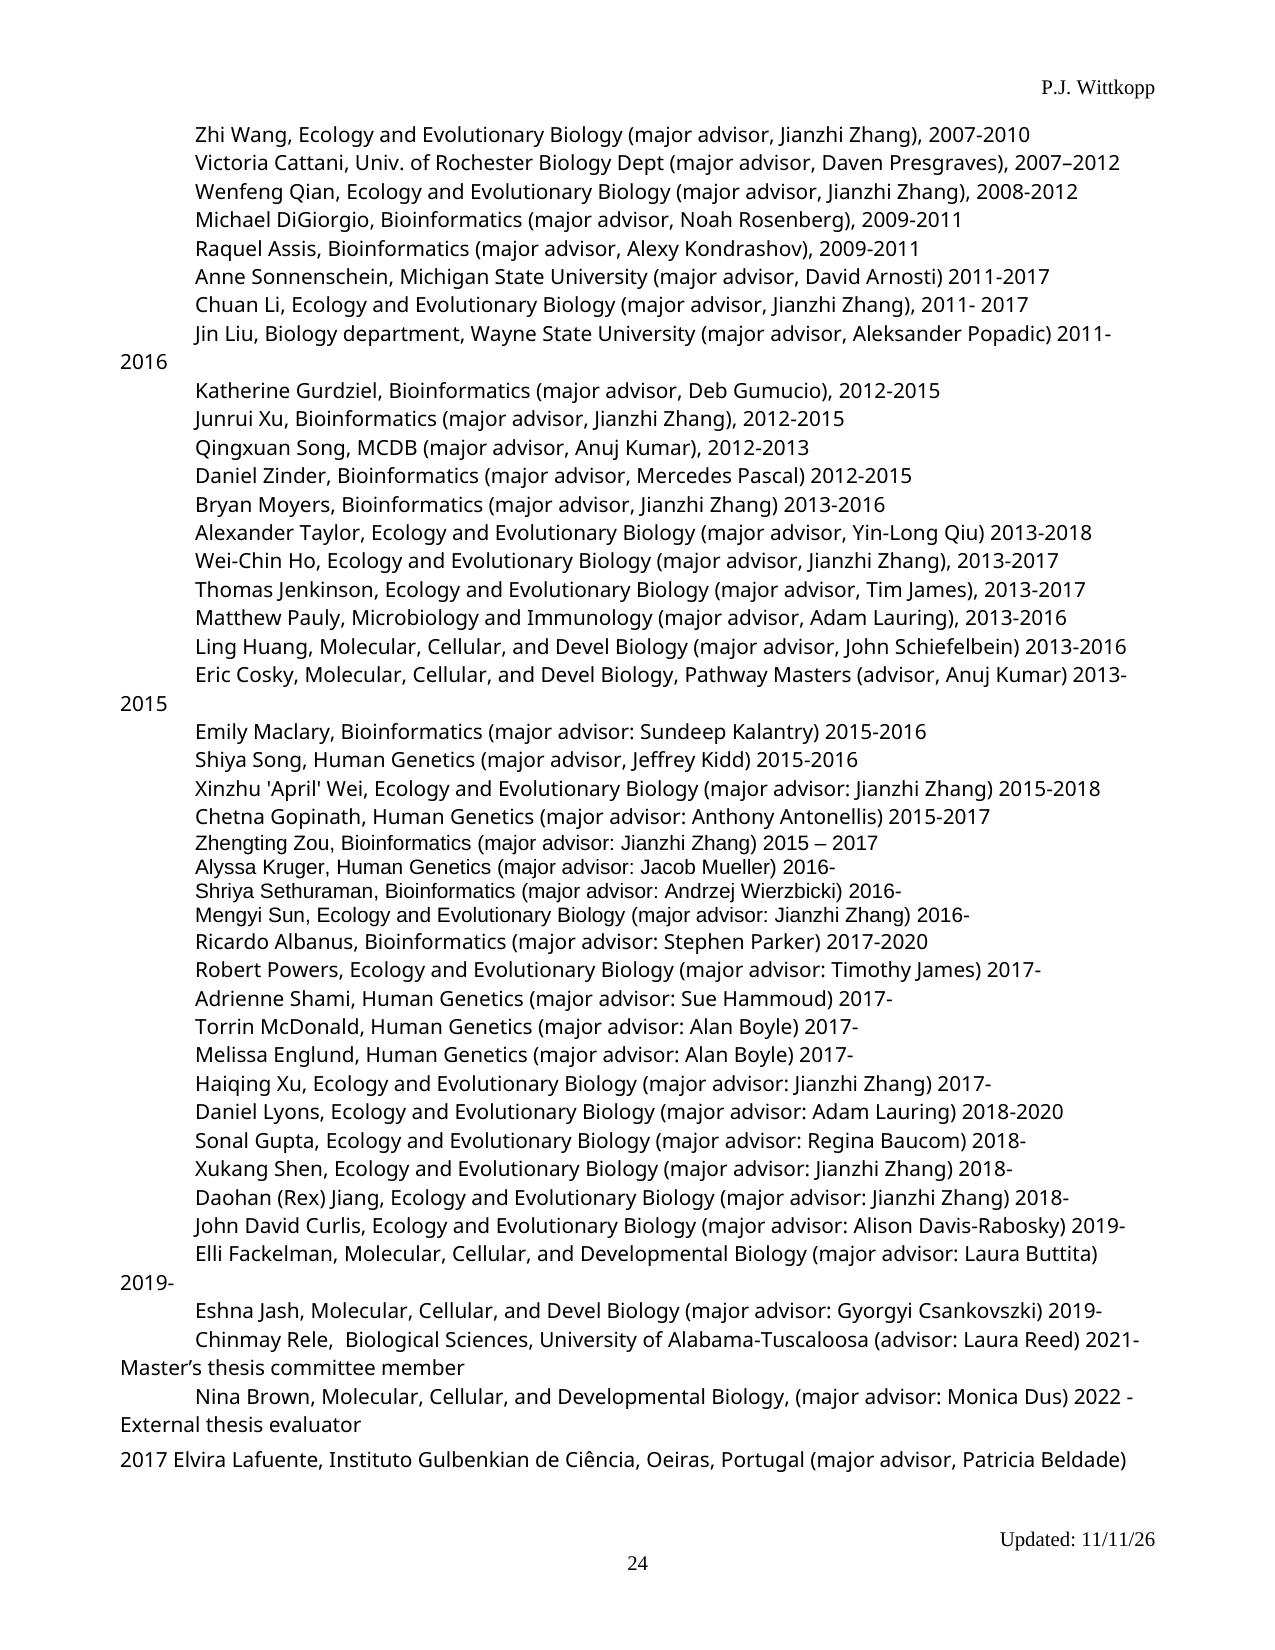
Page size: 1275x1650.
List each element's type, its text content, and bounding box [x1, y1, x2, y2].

text Mengyi Sun, Ecology and Evolutionary Biology (major advisor: Jianzhi Zhang) 2016- [120, 903, 1155, 927]
text External thesis evaluator [120, 1410, 1155, 1439]
text Eric Cosky, Molecular, Cellular, and Devel Biology, Pathway Masters (advisor, Anuj Kumar) 2013- 2015 [120, 660, 1155, 717]
text Xinzhu 'April' Wei, Ecology and Evolutionary Biology (major advisor: Jianzhi Zhang) 2015-2018 [120, 774, 1155, 802]
text Melissa Englund, Human Genetics (major advisor: Alan Boyle) 2017- [120, 1041, 1155, 1069]
text Jin Liu, Biology department, Wayne State University (major advisor, Aleksander Popadic) 2011-2016 [120, 319, 1155, 376]
text Nina Brown, Molecular, Cellular, and Developmental Biology, (major advisor: Monica Dus) 2022 - [120, 1382, 1155, 1410]
text Ling Huang, Molecular, Cellular, and Devel Biology (major advisor, John Schiefelbein) 2013-2016 [120, 632, 1155, 660]
text Eshna Jash, Molecular, Cellular, and Devel Biology (major advisor: Gyorgyi Csankovszki) 2019- [120, 1296, 1155, 1325]
text Torrin McDonald, Human Genetics (major advisor: Alan Boyle) 2017- [120, 1012, 1155, 1041]
text Junrui Xu, Bioinformatics (major advisor, Jianzhi Zhang), 2012-2015 [120, 404, 1155, 433]
text Ricardo Albanus, Bioinformatics (major advisor: Stephen Parker) 2017-2020 [120, 927, 1155, 955]
text 2017 Elvira Lafuente, Instituto Gulbenkian de Ciência, Oeiras, Portugal (major advisor, Patricia Beldade) [120, 1445, 1155, 1473]
text Robert Powers, Ecology and Evolutionary Biology (major advisor: Timothy James) 2017- [120, 955, 1155, 984]
text Katherine Gurdziel, Bioinformatics (major advisor, Deb Gumucio), 2012-2015 [120, 376, 1155, 404]
text Raquel Assis, Bioinformatics (major advisor, Alexy Kondrashov), 2009-2011 [120, 234, 1155, 262]
text Thomas Jenkinson, Ecology and Evolutionary Biology (major advisor, Tim James), 2013-2017 [120, 575, 1155, 603]
text Xukang Shen, Ecology and Evolutionary Biology (major advisor: Jianzhi Zhang) 2018- [120, 1154, 1155, 1183]
text Anne Sonnenschein, Michigan State University (major advisor, David Arnosti) 2011-2017 [120, 262, 1155, 291]
text Alexander Taylor, Ecology and Evolutionary Biology (major advisor, Yin-Long Qiu) 2013-2018 [120, 518, 1155, 547]
text Wei-Chin Ho, Ecology and Evolutionary Biology (major advisor, Jianzhi Zhang), 2013-2017 [120, 547, 1155, 575]
text Chuan Li, Ecology and Evolutionary Biology (major advisor, Jianzhi Zhang), 2011- 2017 [120, 291, 1155, 319]
text Michael DiGiorgio, Bioinformatics (major advisor, Noah Rosenberg), 2009-2011 [120, 205, 1155, 234]
text Sonal Gupta, Ecology and Evolutionary Biology (major advisor: Regina Baucom) 2018- [120, 1126, 1155, 1154]
text John David Curlis, Ecology and Evolutionary Biology (major advisor: Alison Davis-Rabosky) 2019- [120, 1211, 1155, 1239]
text Emily Maclary, Bioinformatics (major advisor: Sundeep Kalantry) 2015-2016 [120, 717, 1155, 746]
text Bryan Moyers, Bioinformatics (major advisor, Jianzhi Zhang) 2013-2016 [120, 490, 1155, 518]
text Daniel Zinder, Bioinformatics (major advisor, Mercedes Pascal) 2012-2015 [120, 461, 1155, 490]
text Chinmay Rele, Biological Sciences, University of Alabama-Tuscaloosa (advisor: Laura Reed) 2021- [120, 1325, 1155, 1353]
text Haiqing Xu, Ecology and Evolutionary Biology (major advisor: Jianzhi Zhang) 2017- [120, 1069, 1155, 1097]
text Wenfeng Qian, Ecology and Evolutionary Biology (major advisor, Jianzhi Zhang), 2008-2012 [120, 177, 1155, 205]
text Zhengting Zou, Bioinformatics (major advisor: Jianzhi Zhang) 2015 – 2017 [120, 831, 1155, 855]
text Daniel Lyons, Ecology and Evolutionary Biology (major advisor: Adam Lauring) 2018-2020 [120, 1097, 1155, 1126]
text Elli Fackelman, Molecular, Cellular, and Developmental Biology (major advisor: Laura Buttita) 2019- [120, 1239, 1155, 1296]
text Adrienne Shami, Human Genetics (major advisor: Sue Hammoud) 2017- [120, 984, 1155, 1012]
text Qingxuan Song, MCDB (major advisor, Anuj Kumar), 2012-2013 [120, 433, 1155, 461]
text Alyssa Kruger, Human Genetics (major advisor: Jacob Mueller) 2016- [120, 855, 1155, 879]
text Victoria Cattani, Univ. of Rochester Biology Dept (major advisor, Daven Presgraves), 2007–2012 [120, 148, 1155, 177]
text Zhi Wang, Ecology and Evolutionary Biology (major advisor, Jianzhi Zhang), 2007-2010 [120, 120, 1155, 148]
text Master’s thesis committee member [120, 1353, 1155, 1382]
text Shiya Song, Human Genetics (major advisor, Jeffrey Kidd) 2015-2016 [120, 746, 1155, 774]
text Matthew Pauly, Microbiology and Immunology (major advisor, Adam Lauring), 2013-2016 [120, 603, 1155, 632]
text Chetna Gopinath, Human Genetics (major advisor: Anthony Antonellis) 2015-2017 [120, 802, 1155, 831]
text Daohan (Rex) Jiang, Ecology and Evolutionary Biology (major advisor: Jianzhi Zhang) 2018- [120, 1183, 1155, 1211]
text Shriya Sethuraman, Bioinformatics (major advisor: Andrzej Wierzbicki) 2016- [120, 879, 1155, 903]
